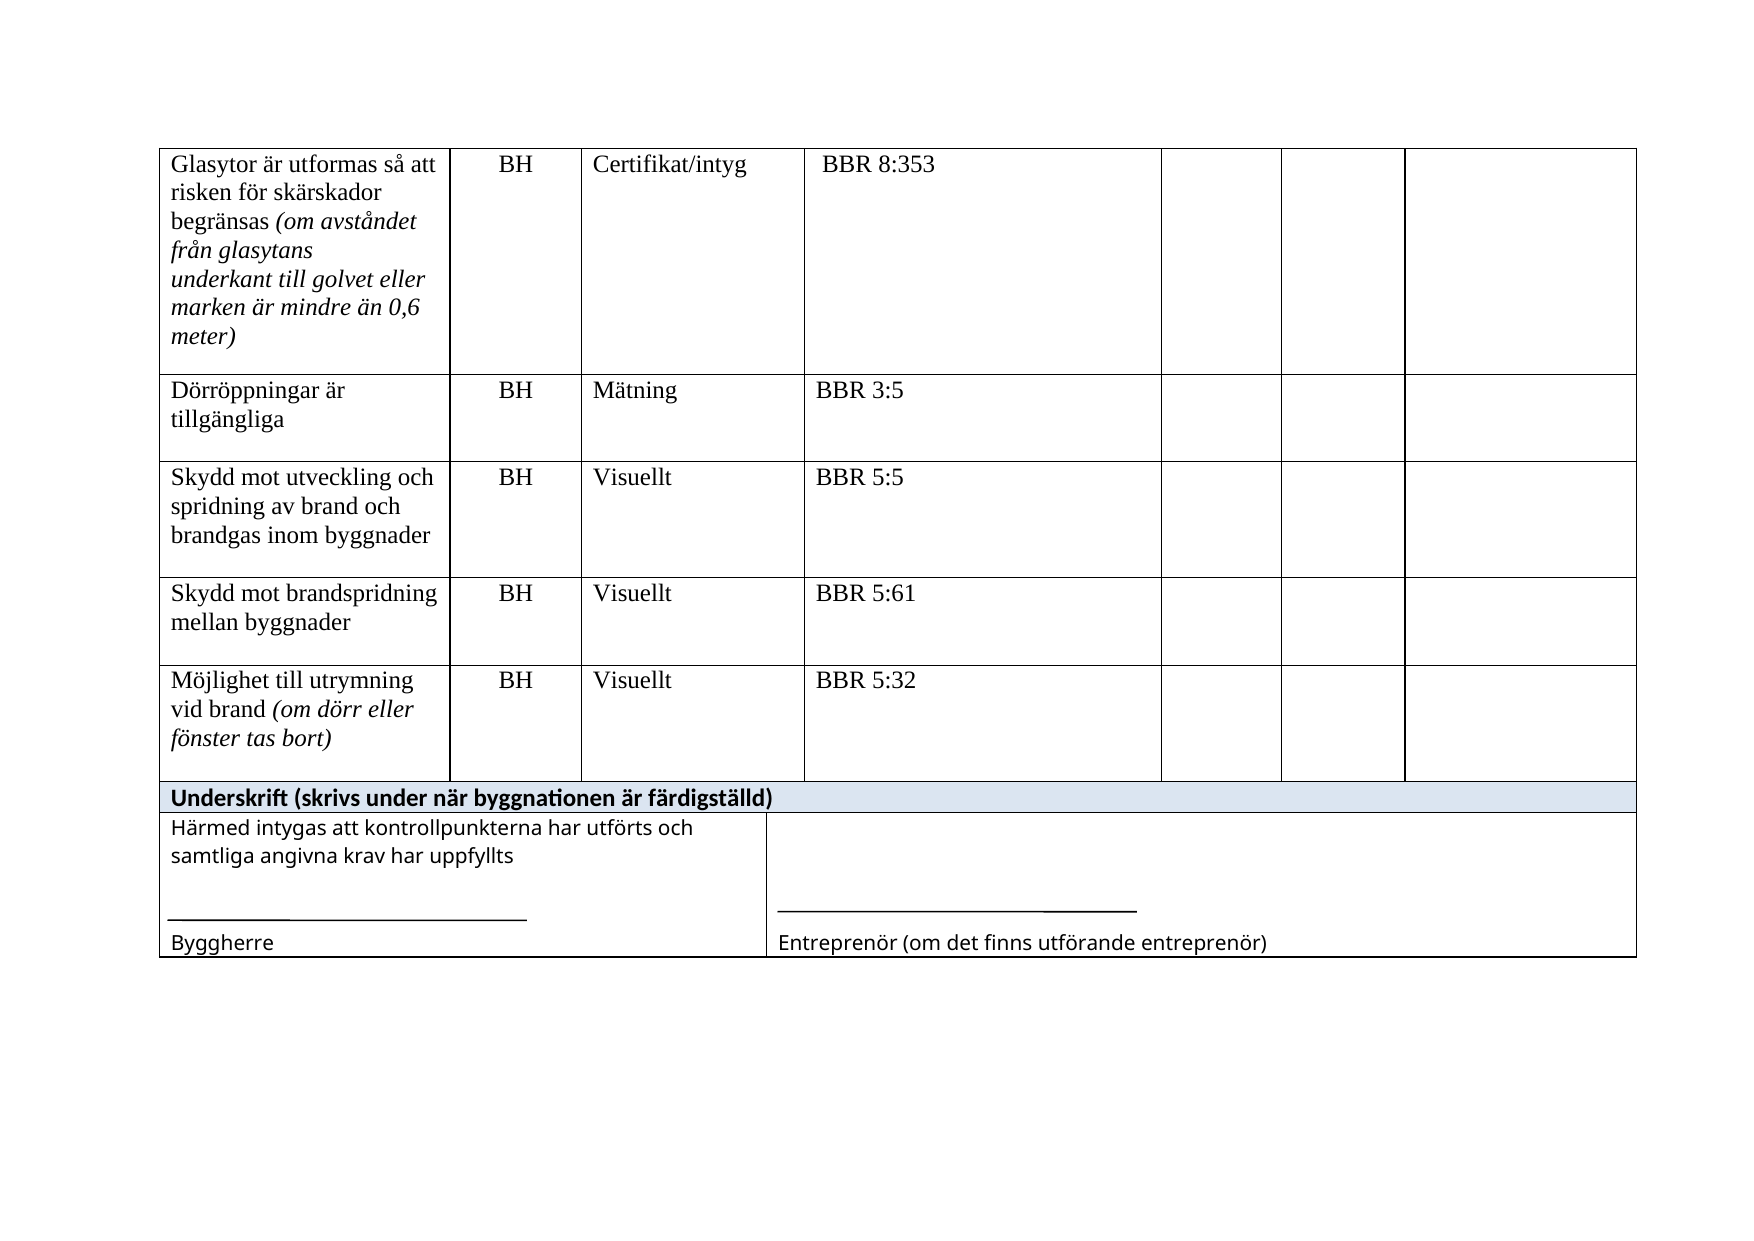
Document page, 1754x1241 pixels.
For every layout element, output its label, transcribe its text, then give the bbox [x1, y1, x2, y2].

table_cell [1406, 462, 1636, 577]
table_cell BBR 5:32 [805, 666, 1161, 781]
table_cell [1406, 578, 1636, 664]
table_cell Entreprenör (om det finns utförande entreprenör) [767, 813, 1636, 956]
table_cell Skydd mot utveckling och spridning av brand och brandgas inom byggnader [160, 462, 449, 577]
table_cell [1162, 666, 1281, 781]
table_cell [1162, 462, 1281, 577]
table_cell Visuellt [582, 666, 804, 781]
table_header BH [451, 149, 581, 374]
table_cell Visuellt [582, 462, 804, 577]
table_header [1282, 149, 1404, 374]
table_cell BH [451, 462, 581, 577]
table_cell [1282, 462, 1404, 577]
table_cell [1282, 578, 1404, 664]
table_cell Visuellt [582, 578, 804, 664]
table_cell BBR 3:5 [805, 375, 1161, 461]
table_cell Dörröppningar är tillgängliga [160, 375, 449, 461]
table_cell [1406, 666, 1636, 781]
table_cell BH [451, 666, 581, 781]
table_cell BH [451, 578, 581, 664]
table_cell Skydd mot brandspridning mellan byggnader [160, 578, 449, 664]
table_cell BH [451, 375, 581, 461]
table_header [1162, 149, 1281, 374]
table_cell [1282, 375, 1404, 461]
table_header BBR 8:353 [805, 149, 1161, 374]
table_header Certifikat/intyg [582, 149, 804, 374]
table_cell BBR 5:61 [805, 578, 1161, 664]
table_cell BBR 5:5 [805, 462, 1161, 577]
table_cell [1162, 578, 1281, 664]
table_cell Härmed intygas att kontrollpunkterna har utförts och samtliga angivna krav har uppfyllts Byggherre [160, 813, 766, 956]
table_header [1406, 149, 1636, 374]
table_cell [1162, 375, 1281, 461]
table_cell Mätning [582, 375, 804, 461]
table_cell Underskrift (skrivs under när byggnationen är färdigställd) [160, 782, 1636, 812]
table_cell Möjlighet till utrymning vid brand (om dörr eller fönster tas bort) [160, 666, 449, 781]
table_cell [1282, 666, 1404, 781]
table_header Glasytor är utformas så att risken för skärskador begränsas (om avståndet från glasytans underkant till golvet eller marken är mindre än 0,6 meter) [160, 149, 449, 374]
table_cell [1406, 375, 1636, 461]
